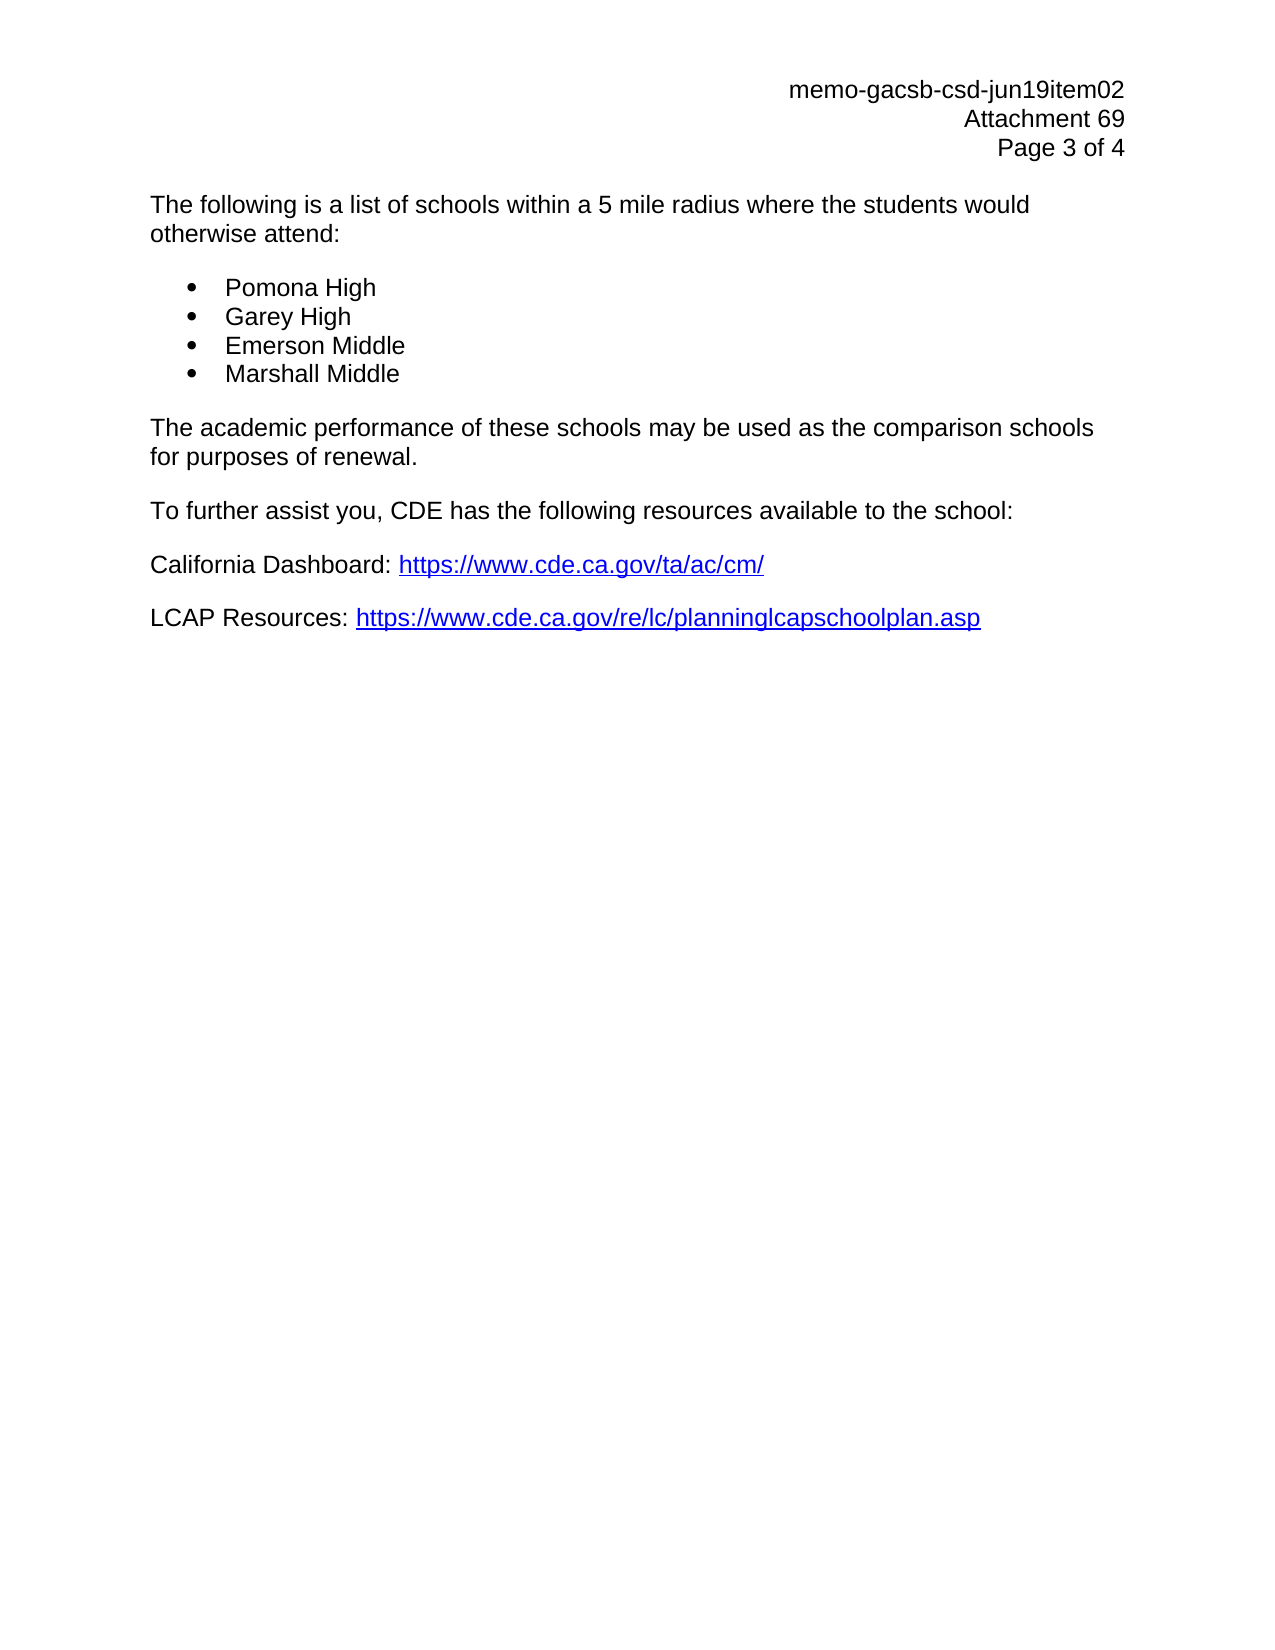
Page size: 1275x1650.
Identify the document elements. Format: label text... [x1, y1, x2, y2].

list Garey High [187, 302, 1125, 331]
text The academic performance of these schools may be used as the comparison schools for purposes of renewal. [150, 413, 1125, 471]
text To further assist you, CDE has the following resources available to the school: [150, 496, 1125, 524]
list Emerson Middle [187, 331, 1125, 359]
list Pomona High [187, 273, 1125, 302]
text California Dashboard: https://www.cde.ca.gov/ta/ac/cm/ [150, 549, 1125, 578]
list Marshall Middle [187, 359, 1125, 388]
text LCAP Resources: https://www.cde.ca.gov/re/lc/planninglcapschoolplan.asp [150, 603, 1125, 632]
text The following is a list of schools within a 5 mile radius where the students would otherwise attend: [150, 190, 1125, 248]
